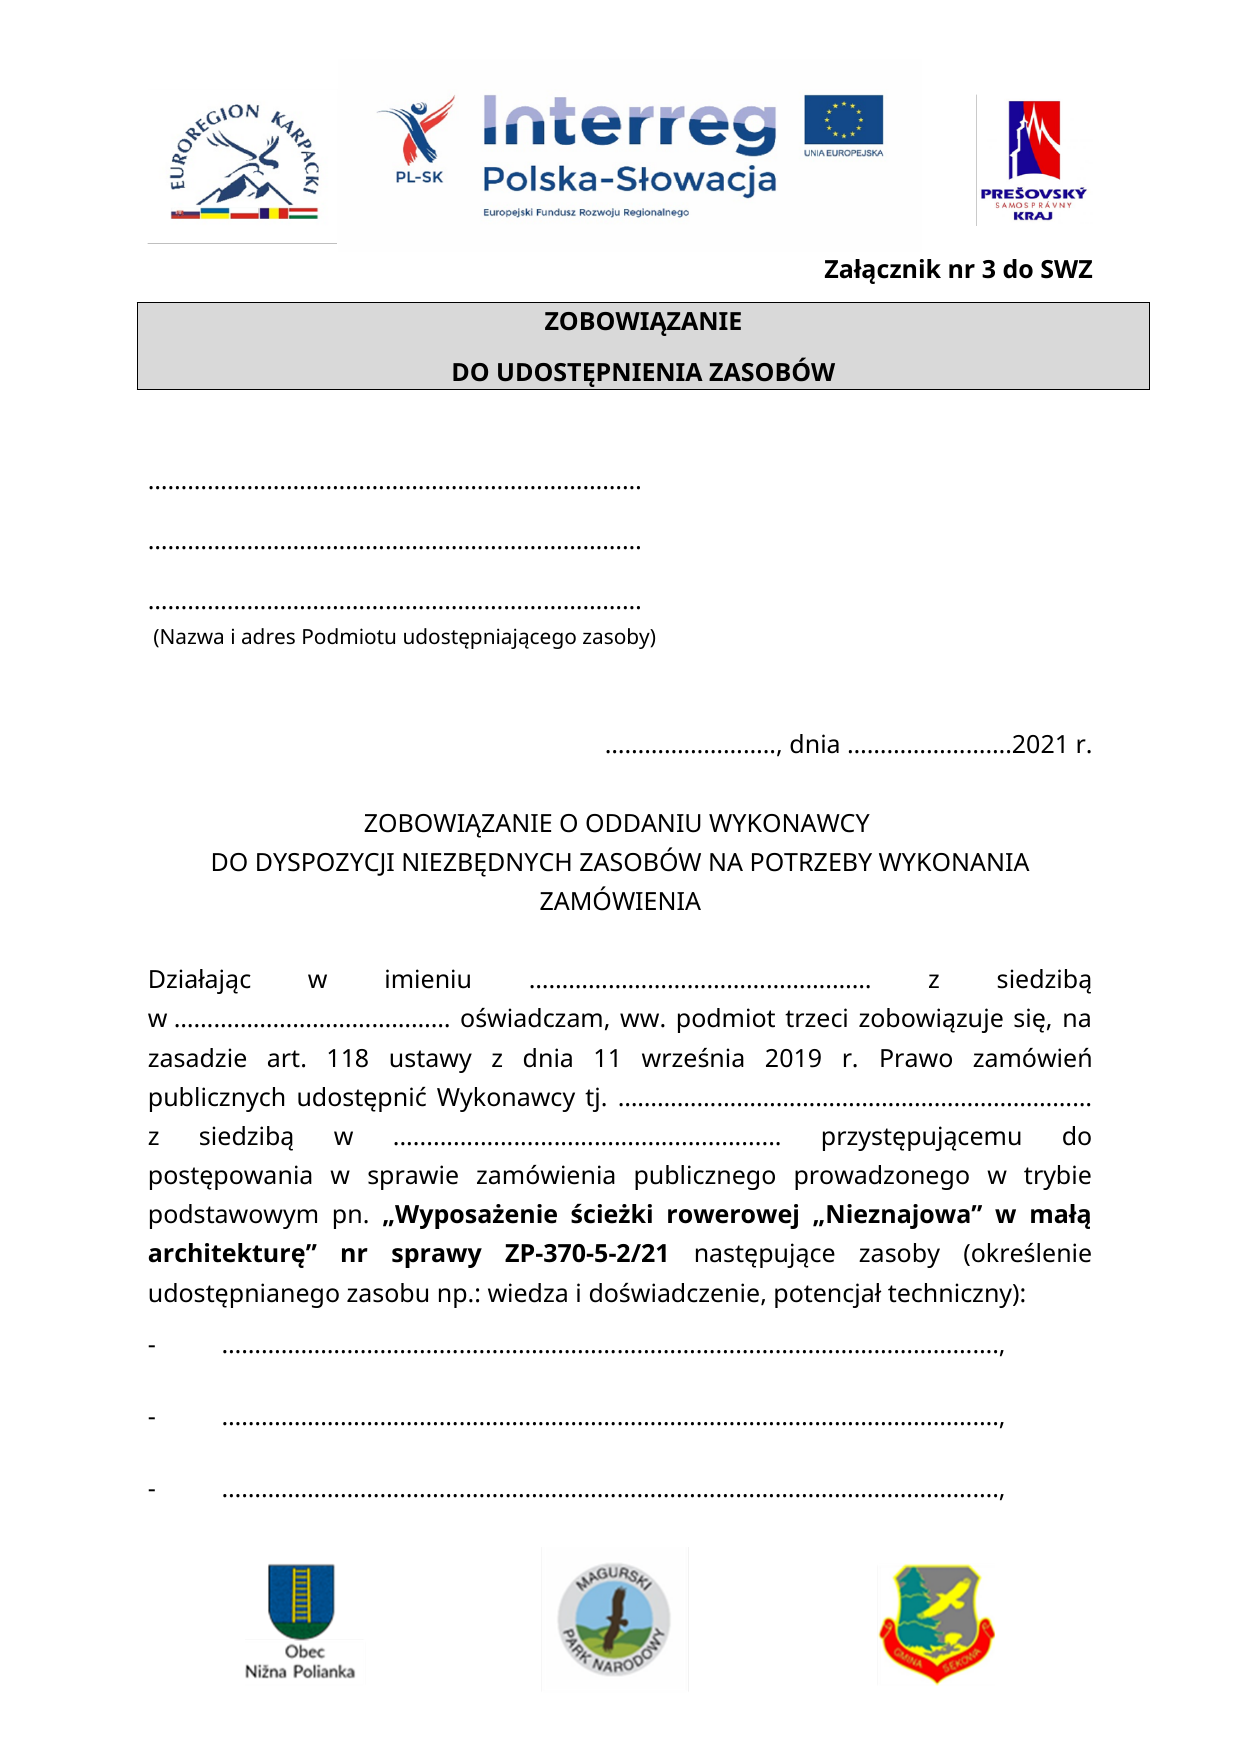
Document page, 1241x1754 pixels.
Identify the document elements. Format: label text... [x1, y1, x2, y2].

text - ………………………………………………………………………………………………………., [148, 1471, 1093, 1505]
text - ………………………………………………………………………………………………………., [148, 1399, 1093, 1433]
text - ………………………………………………………………………………………………………., [148, 1327, 1093, 1361]
text ………………………………………………………………… [148, 463, 1093, 497]
text (Nazwa i adres Podmiotu udostępniającego zasoby) [148, 622, 1093, 650]
table_header ZOBOWIĄZANIE DO UDOSTĘPNIENIA ZASOBÓW [138, 303, 1149, 389]
text ………………………………………………………………… [148, 583, 1093, 617]
picture [245, 1547, 996, 1695]
text ………………………………………………………………… [148, 523, 1093, 557]
text ZOBOWIĄZANIE O ODDANIU WYKONAWCY DO DYSPOZYCJI NIEZBĘDNYCH ZASOBÓW NA POTRZEBY WYKONANIA ZAMÓWIENIA [148, 805, 1093, 918]
text …………………….., dnia …………………….2021 r. [148, 727, 1093, 761]
text Załącznik nr 3 do SWZ [738, 252, 1093, 285]
text Działając w imieniu ……………………………………….…… z siedzibą w …………………………………… oświadczam, ww. podmiot trzeci zobowiązuje się, na zasadzie art. 118 ustawy z dnia 11 września 2019 r. Prawo zamówień publicznych udostępnić Wykonawcy tj. ……………………………………………………………… z siedzibą w .......................................................... przystępującemu do postępowania w sprawie zamówienia publicznego prowadzonego w trybie podstawowym pn. „Wyposażenie ścieżki rowerowej „Nieznajowa” w małą architekturę” nr sprawy ZP-370-5-2/21 następujące zasoby (określenie udostępnianego zasobu np.: wiedza i doświadczenie, potencjał techniczny): [148, 962, 1093, 1309]
picture [147, 59, 1093, 252]
